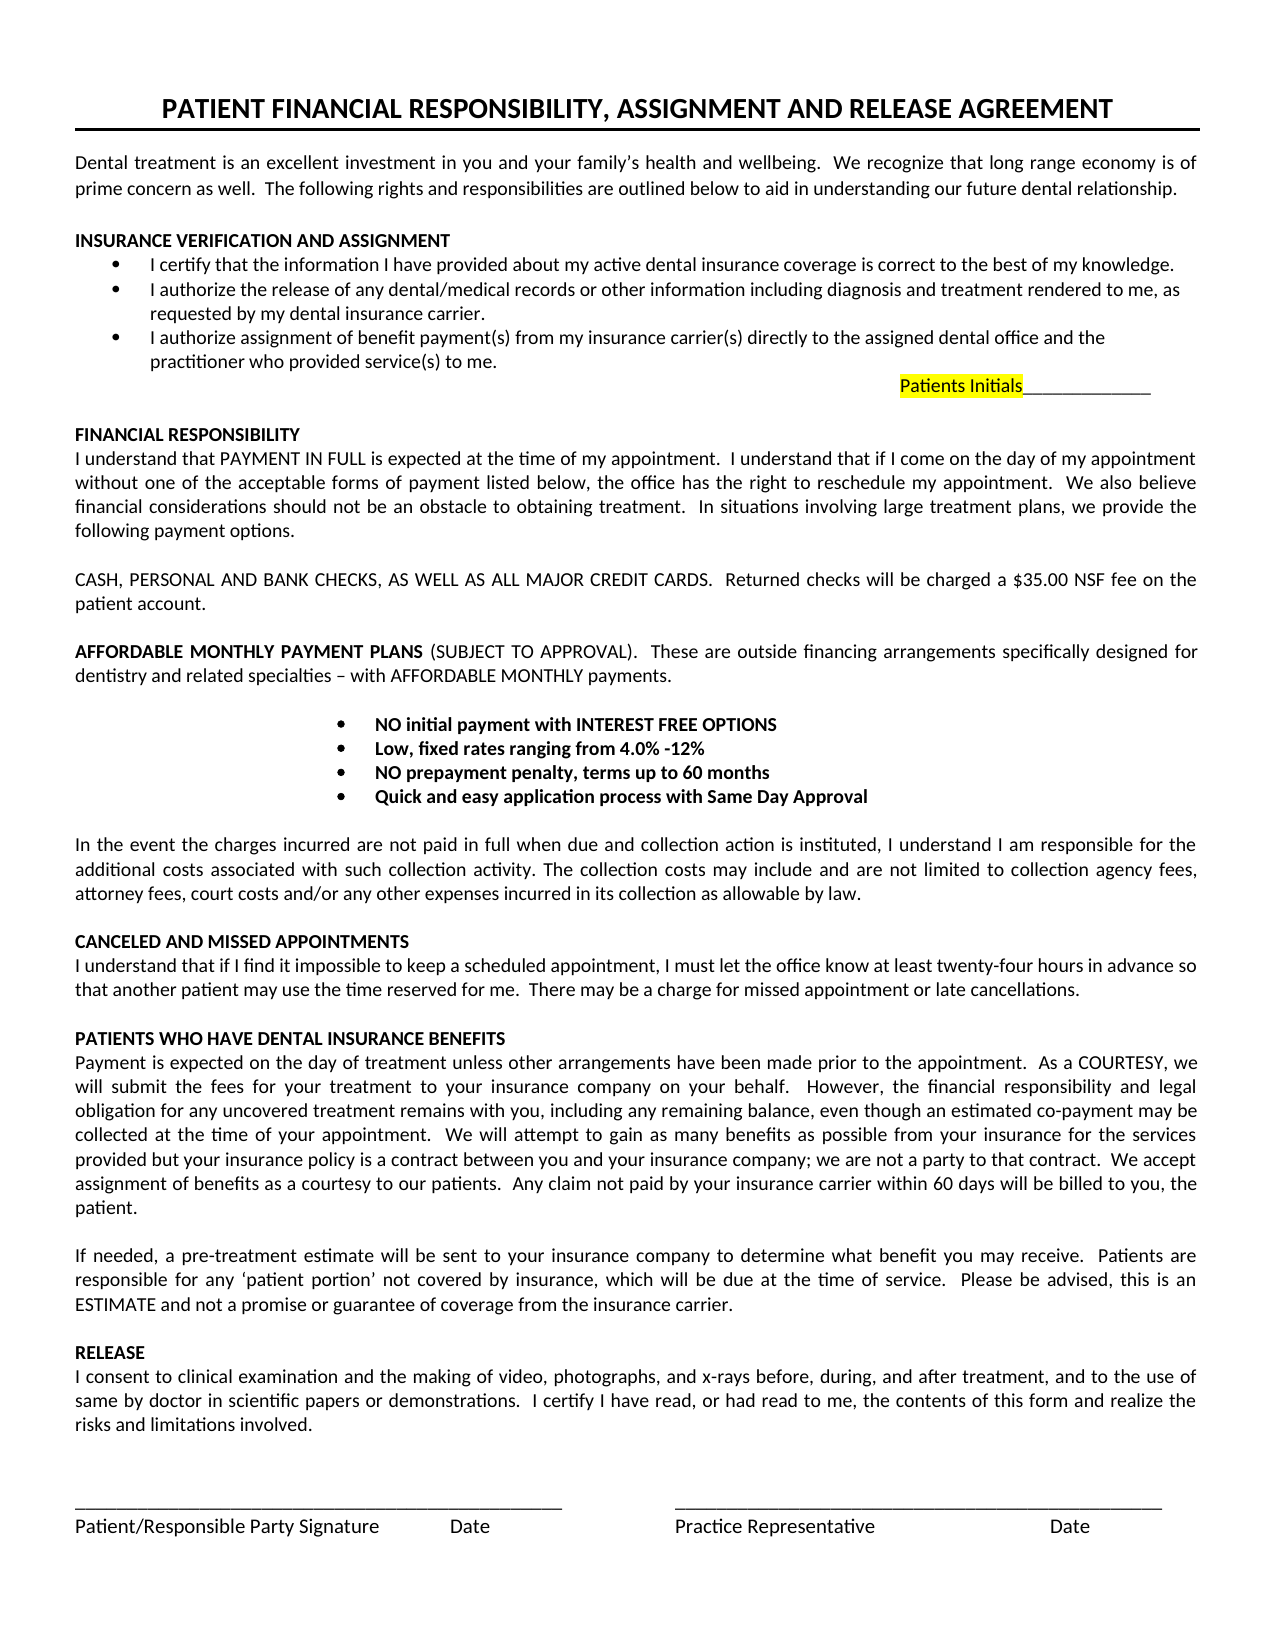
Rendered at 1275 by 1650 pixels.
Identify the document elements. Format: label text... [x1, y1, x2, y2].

text PATIENT FINANCIAL RESPONSIBILITY, ASSIGNMENT AND RELEASE AGREEMENT [75, 90, 1200, 128]
list Quick and easy application process with Same Day Approval [337, 784, 1200, 808]
list I authorize assignment of benefit payment(s) from my insurance carrier(s) directly to the assigned dental office and the practitioner who provided service(s) to me. [112, 325, 1200, 373]
list Low, fixed rates ranging from 4.0% -12% [337, 736, 1200, 760]
text I understand that PAYMENT IN FULL is expected at the time of my appointment. I understand that if I come on the day of my appointment without one of the acceptable forms of payment listed below, the office has the right to reschedule my appointment. We also believe financial considerations should not be an obstacle to obtaining treatment. In situations involving large treatment plans, we provide the following payment options. [75, 446, 1200, 543]
text CANCELED AND MISSED APPOINTMENTS [75, 929, 1200, 953]
text Dental treatment is an excellent investment in you and your family’s health and wellbeing. We recognize that long range economy is of prime concern as well. The following rights and responsibilities are outlined below to aid in understanding our future dental relationship. [75, 150, 1200, 201]
text I consent to clinical examination and the making of video, photographs, and x-rays before, during, and after treatment, and to the use of same by doctor in scientific papers or demonstrations. I certify I have read, or had read to me, the contents of this form and realize the risks and limitations involved. [75, 1364, 1200, 1437]
text Payment is expected on the day of treatment unless other arrangements have been made prior to the appointment. As a COURTESY, we will submit the fees for your treatment to your insurance company on your behalf. However, the financial responsibility and legal obligation for any uncovered treatment remains with you, including any remaining balance, even though an estimated co-payment may be collected at the time of your appointment. We will attempt to gain as many benefits as possible from your insurance for the services provided but your insurance policy is a contract between you and your insurance company; we are not a party to that contract. We accept assignment of benefits as a courtesy to our patients. Any claim not paid by your insurance carrier within 60 days will be billed to you, the patient. [75, 1050, 1200, 1219]
text _______________________________________________ _______________________________________________ [75, 1488, 1200, 1513]
list NO initial payment with INTEREST FREE OPTIONS [337, 712, 1200, 736]
text RELEASE [75, 1340, 1200, 1364]
text CASH, PERSONAL AND BANK CHECKS, AS WELL AS ALL MAJOR CREDIT CARDS. Returned checks will be charged a $35.00 NSF fee on the patient account. [75, 567, 1200, 615]
text In the event the charges incurred are not paid in full when due and collection action is instituted, I understand I am responsible for the additional costs associated with such collection activity. The collection costs may include and are not limited to collection agency fees, attorney fees, court costs and/or any other expenses incurred in its collection as allowable by law. [75, 833, 1200, 905]
text PATIENTS WHO HAVE DENTAL INSURANCE BENEFITS [75, 1026, 1200, 1050]
text INSURANCE VERIFICATION AND ASSIGNMENT [75, 228, 1200, 253]
text I understand that if I find it impossible to keep a scheduled appointment, I must let the office know at least twenty-four hours in advance so that another patient may use the time reserved for me. There may be a charge for missed appointment or late cancellations. [75, 953, 1200, 1002]
list I certify that the information I have provided about my active dental insurance coverage is correct to the best of my knowledge. [112, 253, 1200, 277]
text FINANCIAL RESPONSIBILITY [75, 422, 1200, 446]
text Patients Initials_____________ [900, 373, 1200, 398]
list I authorize the release of any dental/medical records or other information including diagnosis and treatment rendered to me, as requested by my dental insurance carrier. [112, 277, 1200, 325]
list NO prepayment penalty, terms up to 60 months [337, 760, 1200, 784]
text If needed, a pre-treatment estimate will be sent to your insurance company to determine what benefit you may receive. Patients are responsible for any ‘patient portion’ not covered by insurance, which will be due at the time of service. Please be advised, this is an ESTIMATE and not a promise or guarantee of coverage from the insurance carrier. [75, 1243, 1200, 1316]
text Patient/Responsible Party Signature Date Practice Representative Date [75, 1513, 1200, 1538]
text AFFORDABLE MONTHLY PAYMENT PLANS (SUBJECT TO APPROVAL). These are outside financing arrangements specifically designed for dentistry and related specialties – with AFFORDABLE MONTHLY payments. [75, 639, 1200, 688]
